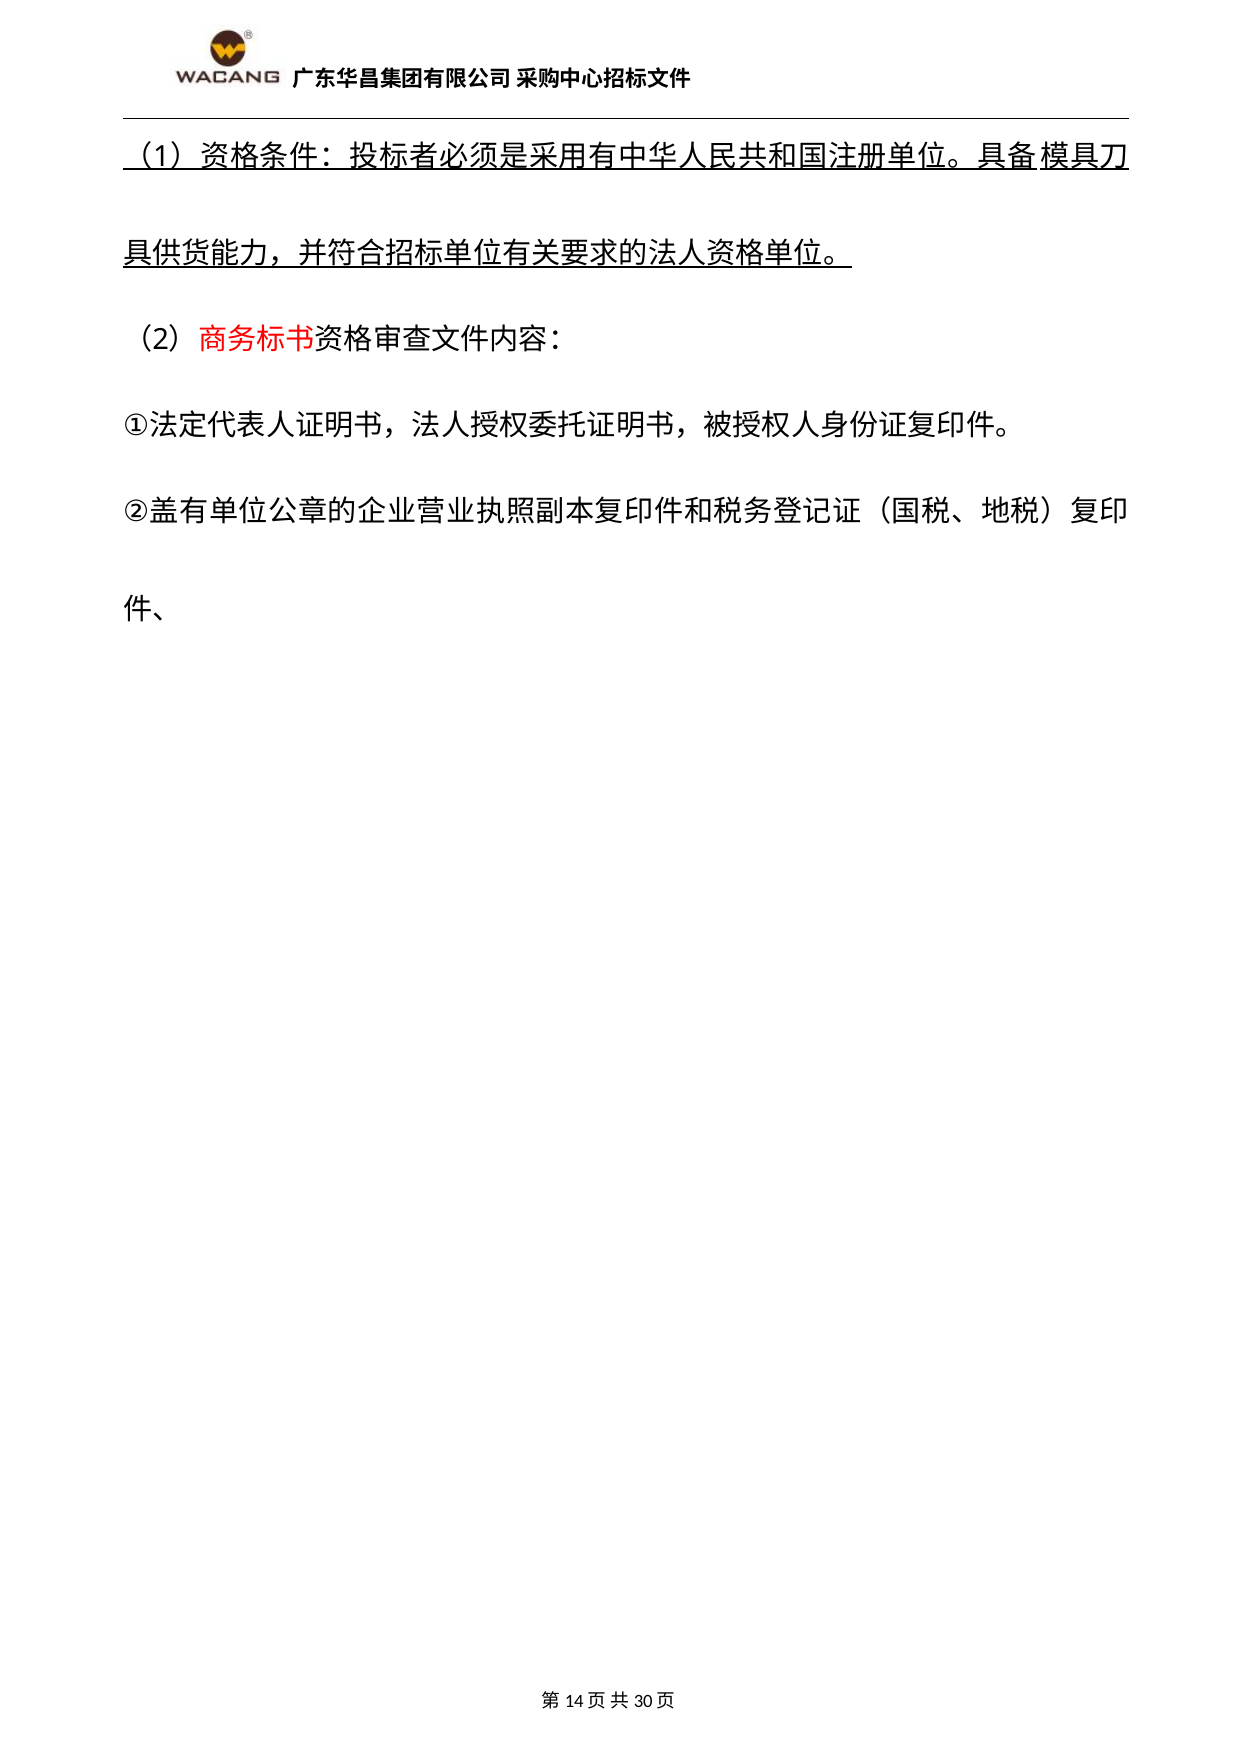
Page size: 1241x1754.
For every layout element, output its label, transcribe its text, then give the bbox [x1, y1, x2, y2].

text （2）商务标书资格审查文件内容： [123, 304, 1129, 369]
text ②盖有单位公章的企业营业执照副本复印件和税务登记证（国税、地税）复印件、 [123, 477, 1129, 639]
picture [169, 24, 288, 87]
text （1）资格条件：投标者必须是采用有中华人民共和国注册单位。具备模具刀具供货能力，并符合招标单位有关要求的法人资格单位。 [123, 121, 1129, 283]
text ①法定代表人证明书，法人授权委托证明书，被授权人身份证复印件。 [123, 391, 1129, 456]
